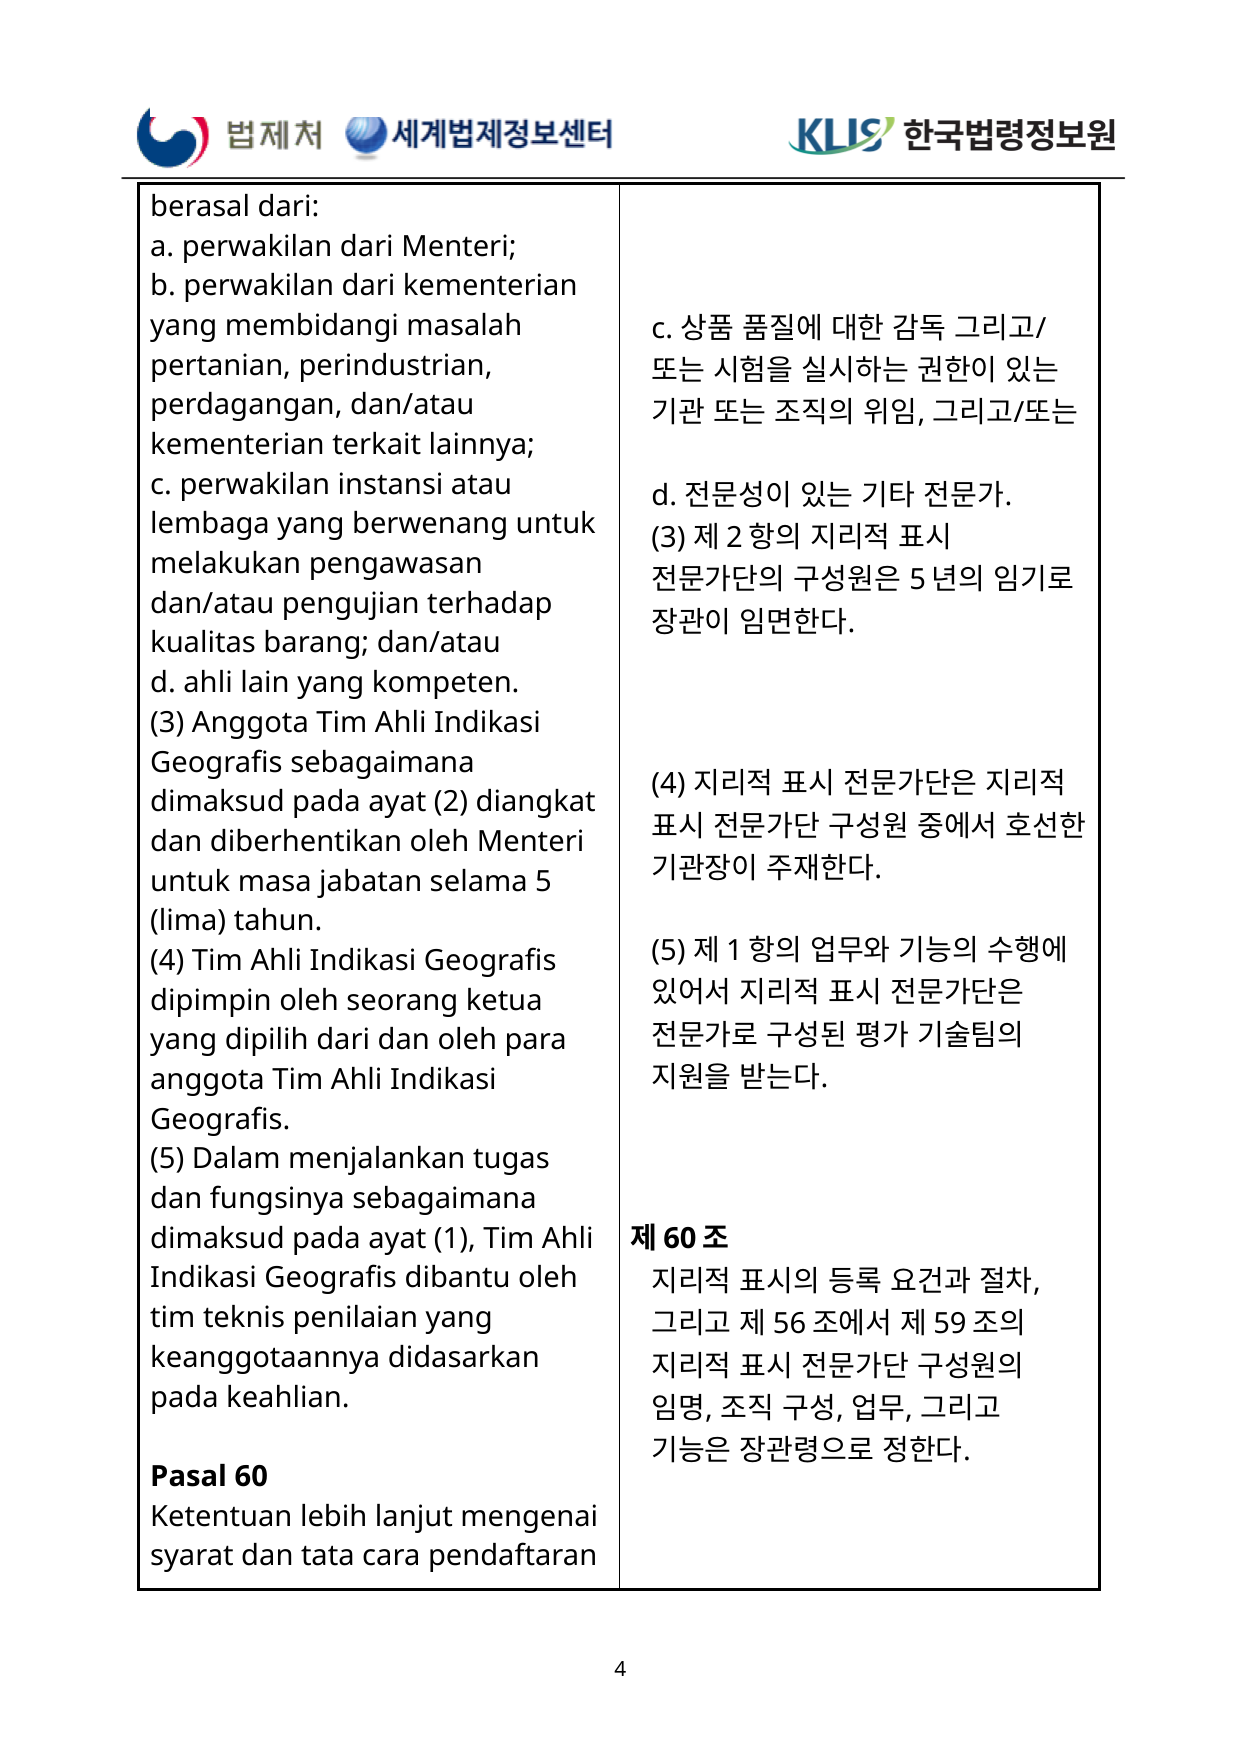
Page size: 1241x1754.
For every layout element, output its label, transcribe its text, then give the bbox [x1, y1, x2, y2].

picture [120, 89, 1128, 182]
